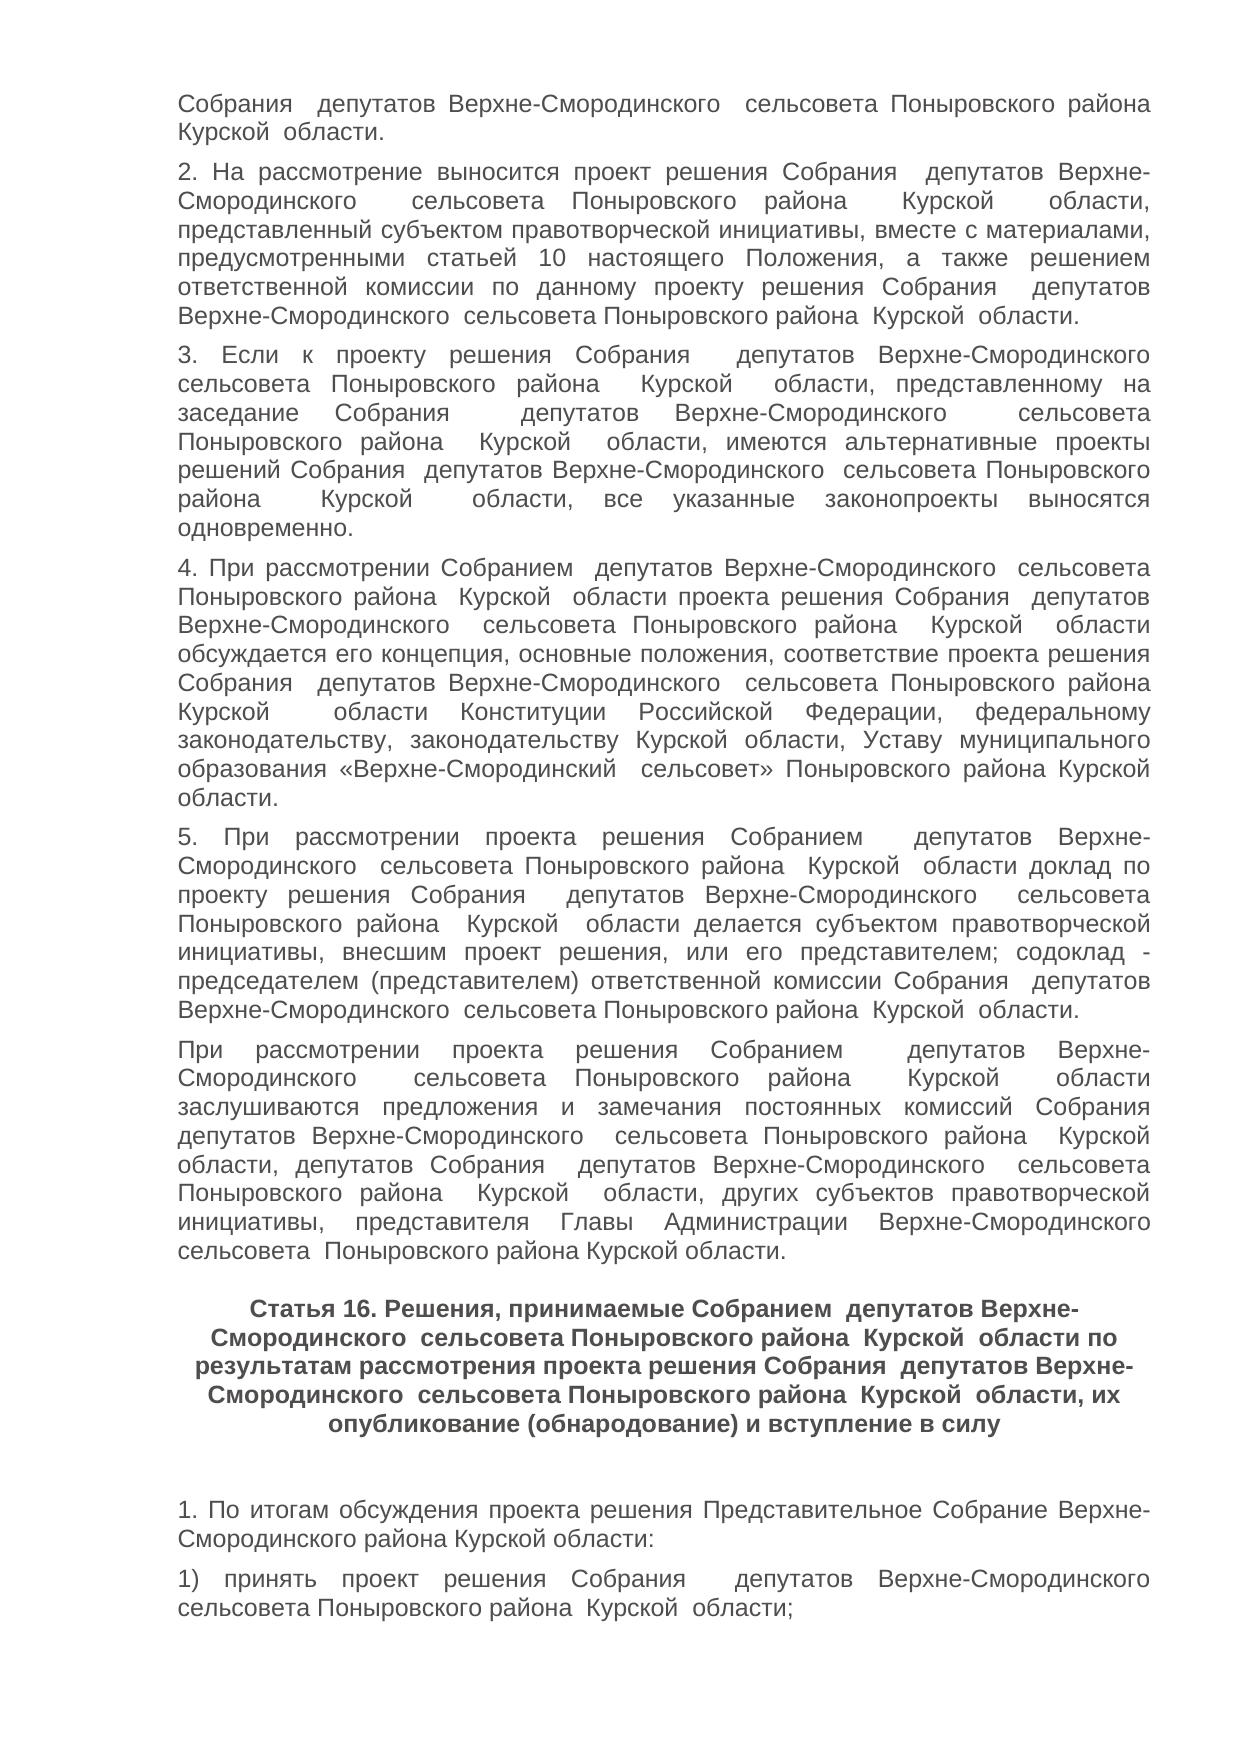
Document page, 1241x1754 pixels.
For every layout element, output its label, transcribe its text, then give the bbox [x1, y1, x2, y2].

text 5. При рассмотрении проекта решения Собранием депутатов Верхне-Смородинского сельсовета Поныровского района Курской области доклад по проекту решения Собрания депутатов Верхне-Смородинского сельсовета Поныровского района Курской области делается субъектом правотворческой инициативы, внесшим проект решения, или его представителем; содоклад - председателем (представителем) ответственной комиссии Собрания депутатов Верхне-Смородинского сельсовета Поныровского района Курской области. [177, 822, 1152, 1024]
text Статья 16. Решения, принимаемые Собранием депутатов Верхне-Смородинского сельсовета Поныровского района Курской области по результатам рассмотрения проекта решения Собрания депутатов Верхне-Смородинского сельсовета Поныровского района Курской области, их опубликование (обнародование) и вступление в силу [177, 1294, 1152, 1437]
text 2. На рассмотрение выносится проект решения Собрания депутатов Верхне-Смородинского сельсовета Поныровского района Курской области, представленный субъектом правотворческой инициативы, вместе с материалами, предусмотренными статьей 10 настоящего Положения, а также решением ответственной комиссии по данному проекту решения Собрания депутатов Верхне-Смородинского сельсовета Поныровского района Курской области. [177, 157, 1152, 329]
text 4. При рассмотрении Собранием депутатов Верхне-Смородинского сельсовета Поныровского района Курской области проекта решения Собрания депутатов Верхне-Смородинского сельсовета Поныровского района Курской области обсуждается его концепция, основные положения, соответствие проекта решения Собрания депутатов Верхне-Смородинского сельсовета Поныровского района Курской области Конституции Российской Федерации, федеральному законодательству, законодательству Курской области, Уставу муниципального образования «Верхне-Смородинский сельсовет» Поныровского района Курской области. [177, 553, 1152, 811]
text 1) принять проект решения Собрания депутатов Верхне-Смородинского сельсовета Поныровского района Курской области; [177, 1564, 1152, 1621]
text При рассмотрении проекта решения Собранием депутатов Верхне-Смородинского сельсовета Поныровского района Курской области заслушиваются предложения и замечания постоянных комиссий Собрания депутатов Верхне-Смородинского сельсовета Поныровского района Курской области, депутатов Собрания депутатов Верхне-Смородинского сельсовета Поныровского района Курской области, других субъектов правотворческой инициативы, представителя Главы Администрации Верхне-Смородинского сельсовета Поныровского района Курской области. [177, 1034, 1152, 1264]
text 1. По итогам обсуждения проекта решения Представительное Собрание Верхне-Смородинского района Курской области: [177, 1495, 1152, 1553]
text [177, 89, 1152, 146]
text 3. Если к проекту решения Собрания депутатов Верхне-Смородинского сельсовета Поныровского района Курской области, представленному на заседание Собрания депутатов Верхне-Смородинского сельсовета Поныровского района Курской области, имеются альтернативные проекты решений Собрания депутатов Верхне-Смородинского сельсовета Поныровского района Курской области, все указанные законопроекты выносятся одновременно. [177, 341, 1152, 542]
